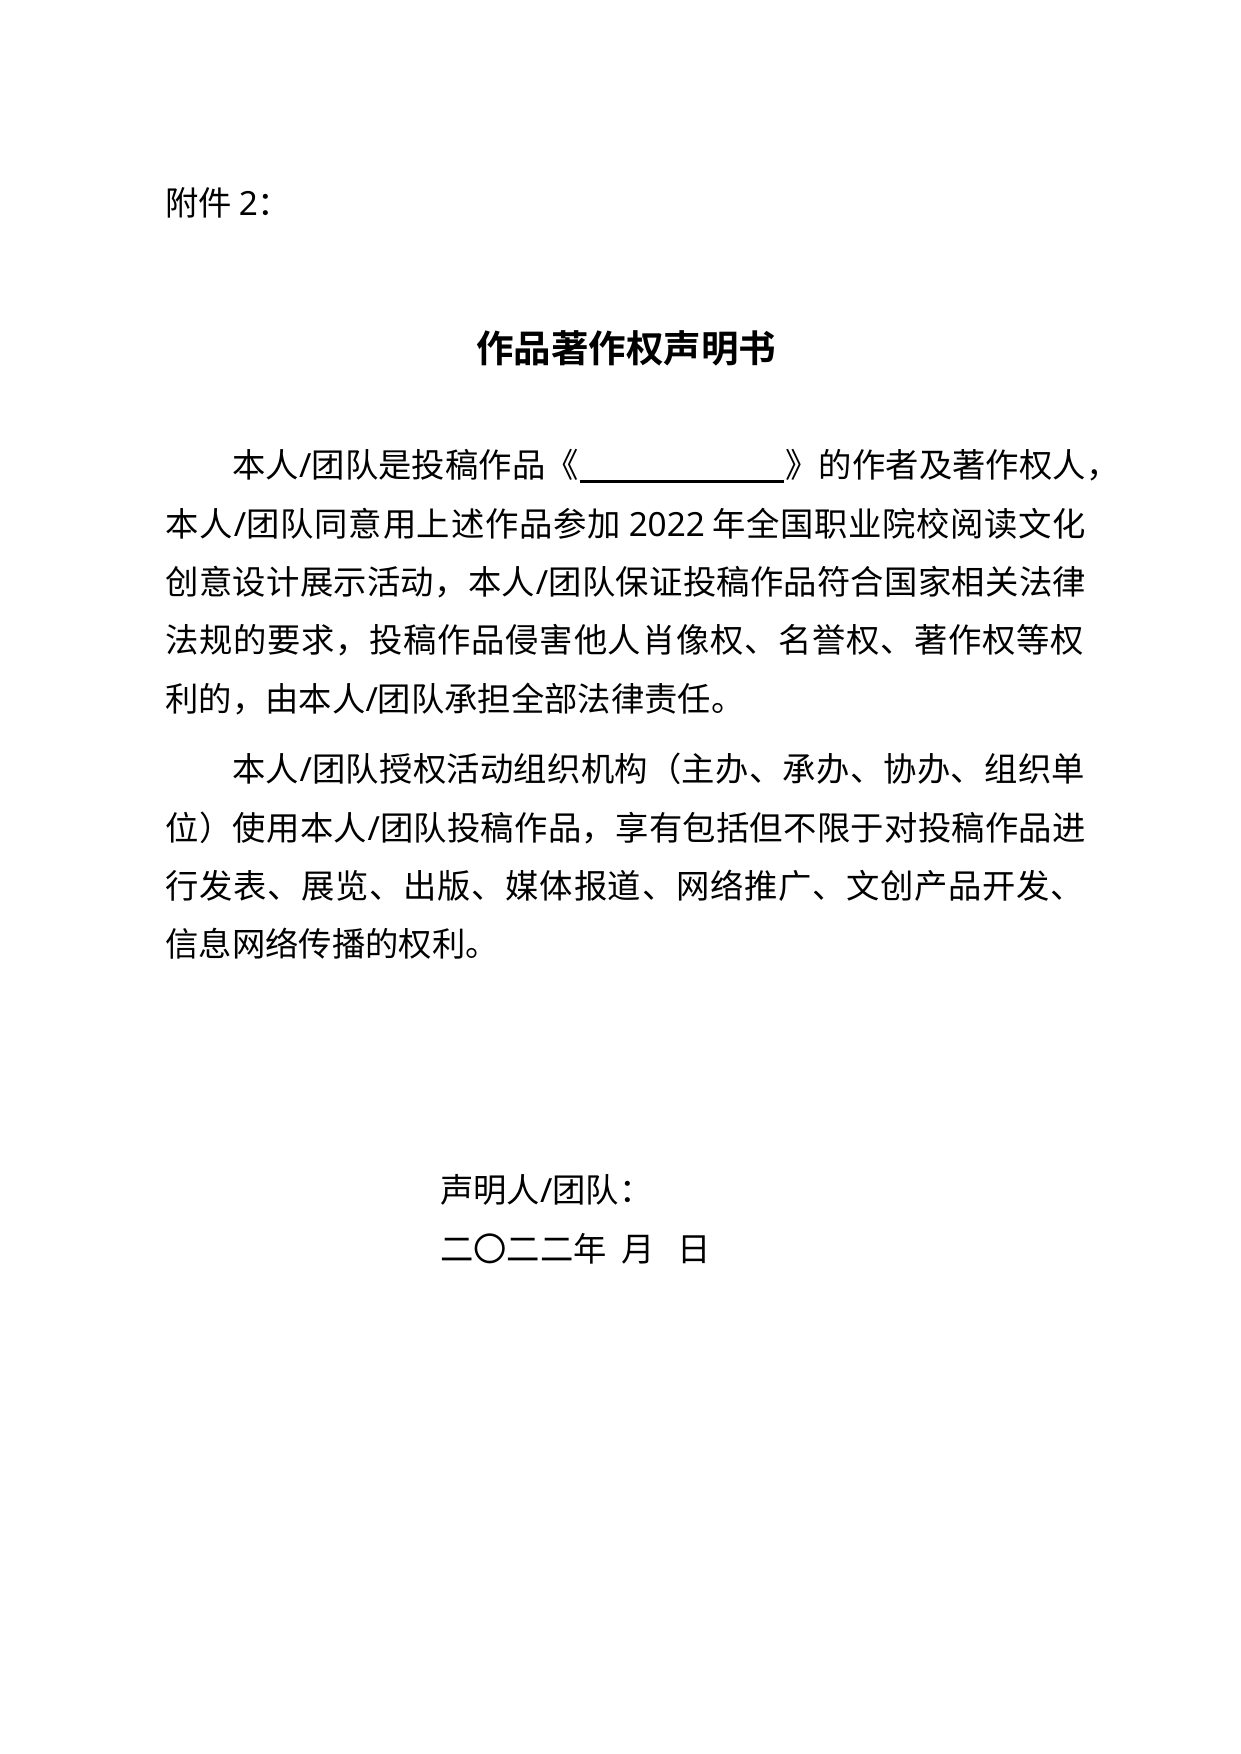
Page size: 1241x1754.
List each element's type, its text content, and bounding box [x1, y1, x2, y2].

text 附件2： [165, 177, 1087, 226]
text 声明人/团队： [165, 1156, 1087, 1214]
text 本人/团队授权活动组织机构（主办、承办、协办、组织单位）使用本人/团队投稿作品，享有包括但不限于对投稿作品进行发表、展览、出版、媒体报道、网络推广、文创产品开发、信息网络传播的权利。 [165, 735, 1087, 968]
text 作品著作权声明书 [165, 312, 1087, 375]
text 二〇二二年 月 日 [165, 1214, 1087, 1273]
text 本人/团队是投稿作品《 》的作者及著作权人，本人/团队同意用上述作品参加2022年全国职业院校阅读文化创意设计展示活动，本人/团队保证投稿作品符合国家相关法律法规的要求，投稿作品侵害他人肖像权、名誉权、著作权等权利的，由本人/团队承担全部法律责任。 [165, 431, 1087, 723]
